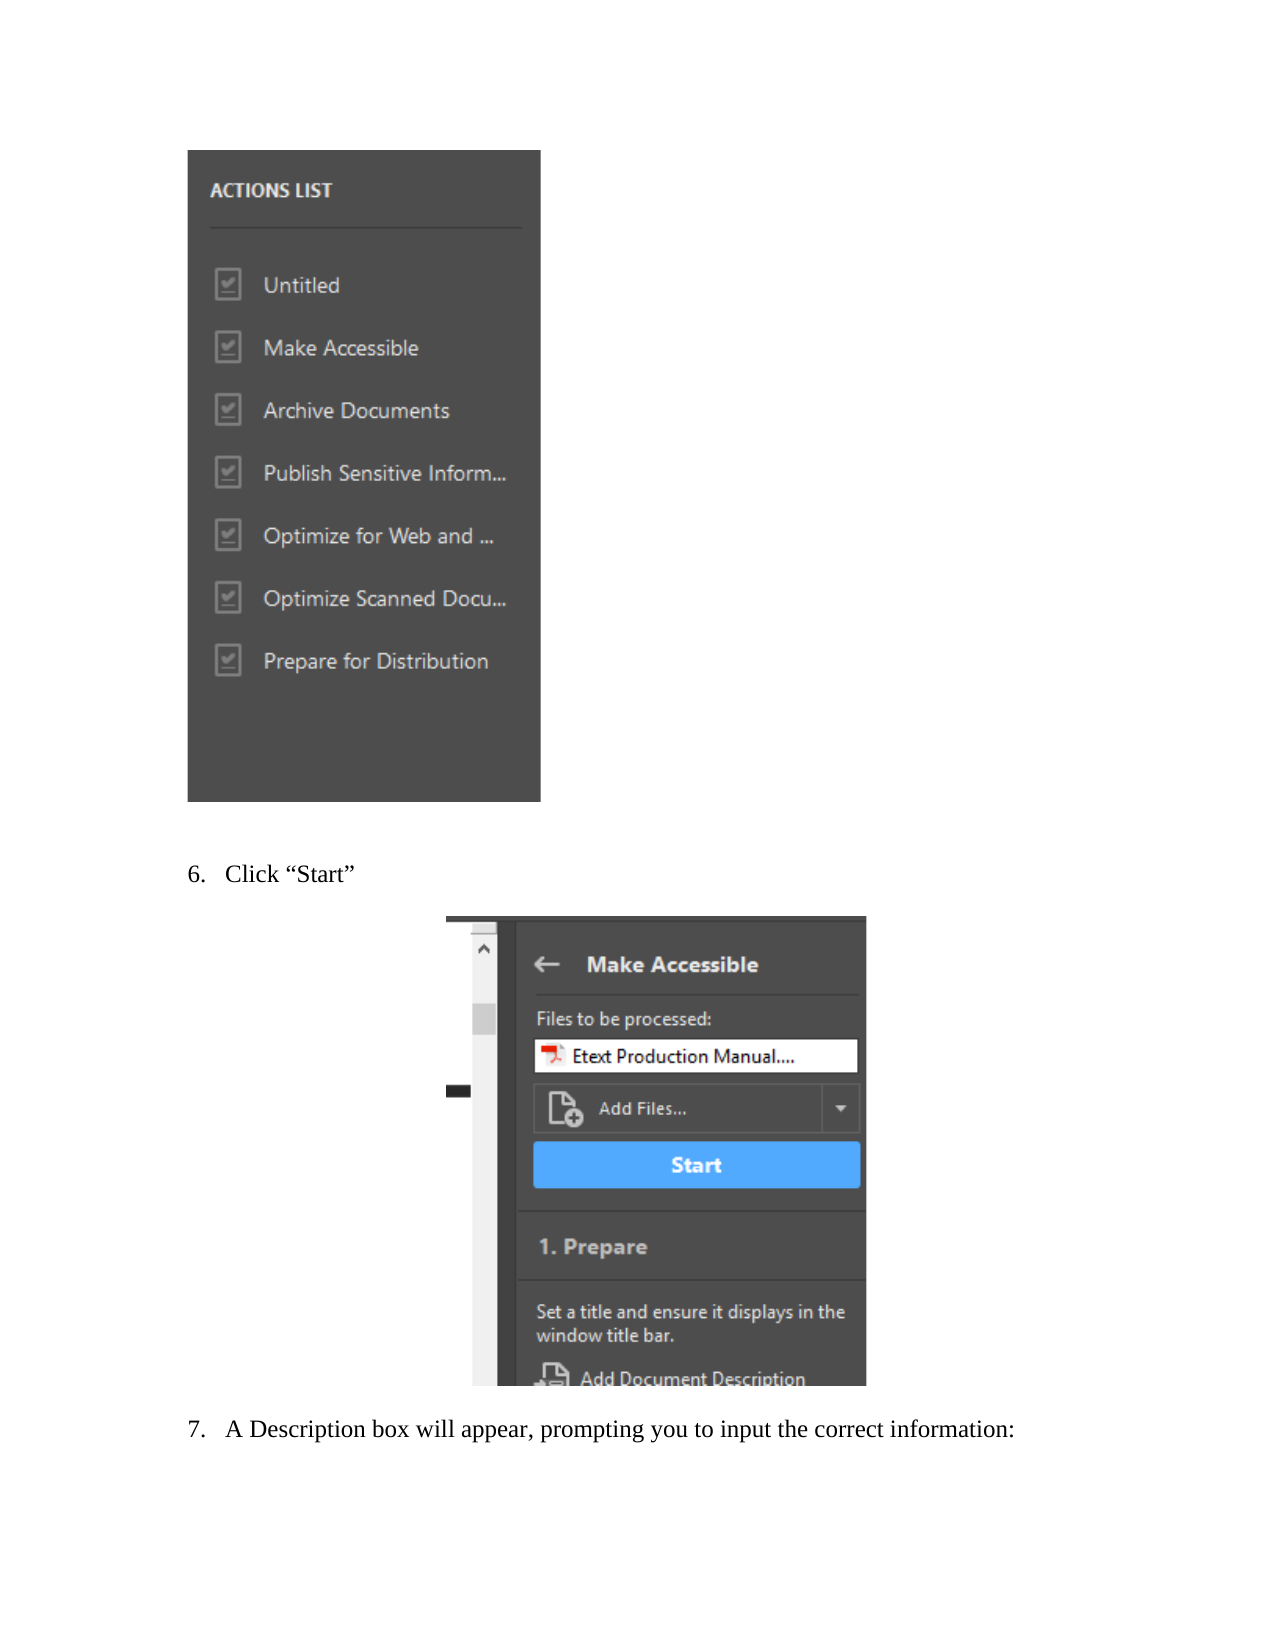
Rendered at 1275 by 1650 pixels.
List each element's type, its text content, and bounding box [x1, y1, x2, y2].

picture [446, 916, 867, 1386]
list Click “Start” [187, 859, 1125, 888]
list A Description box will appear, prompting you to input the correct information: [187, 1414, 1125, 1443]
picture [187, 150, 541, 802]
